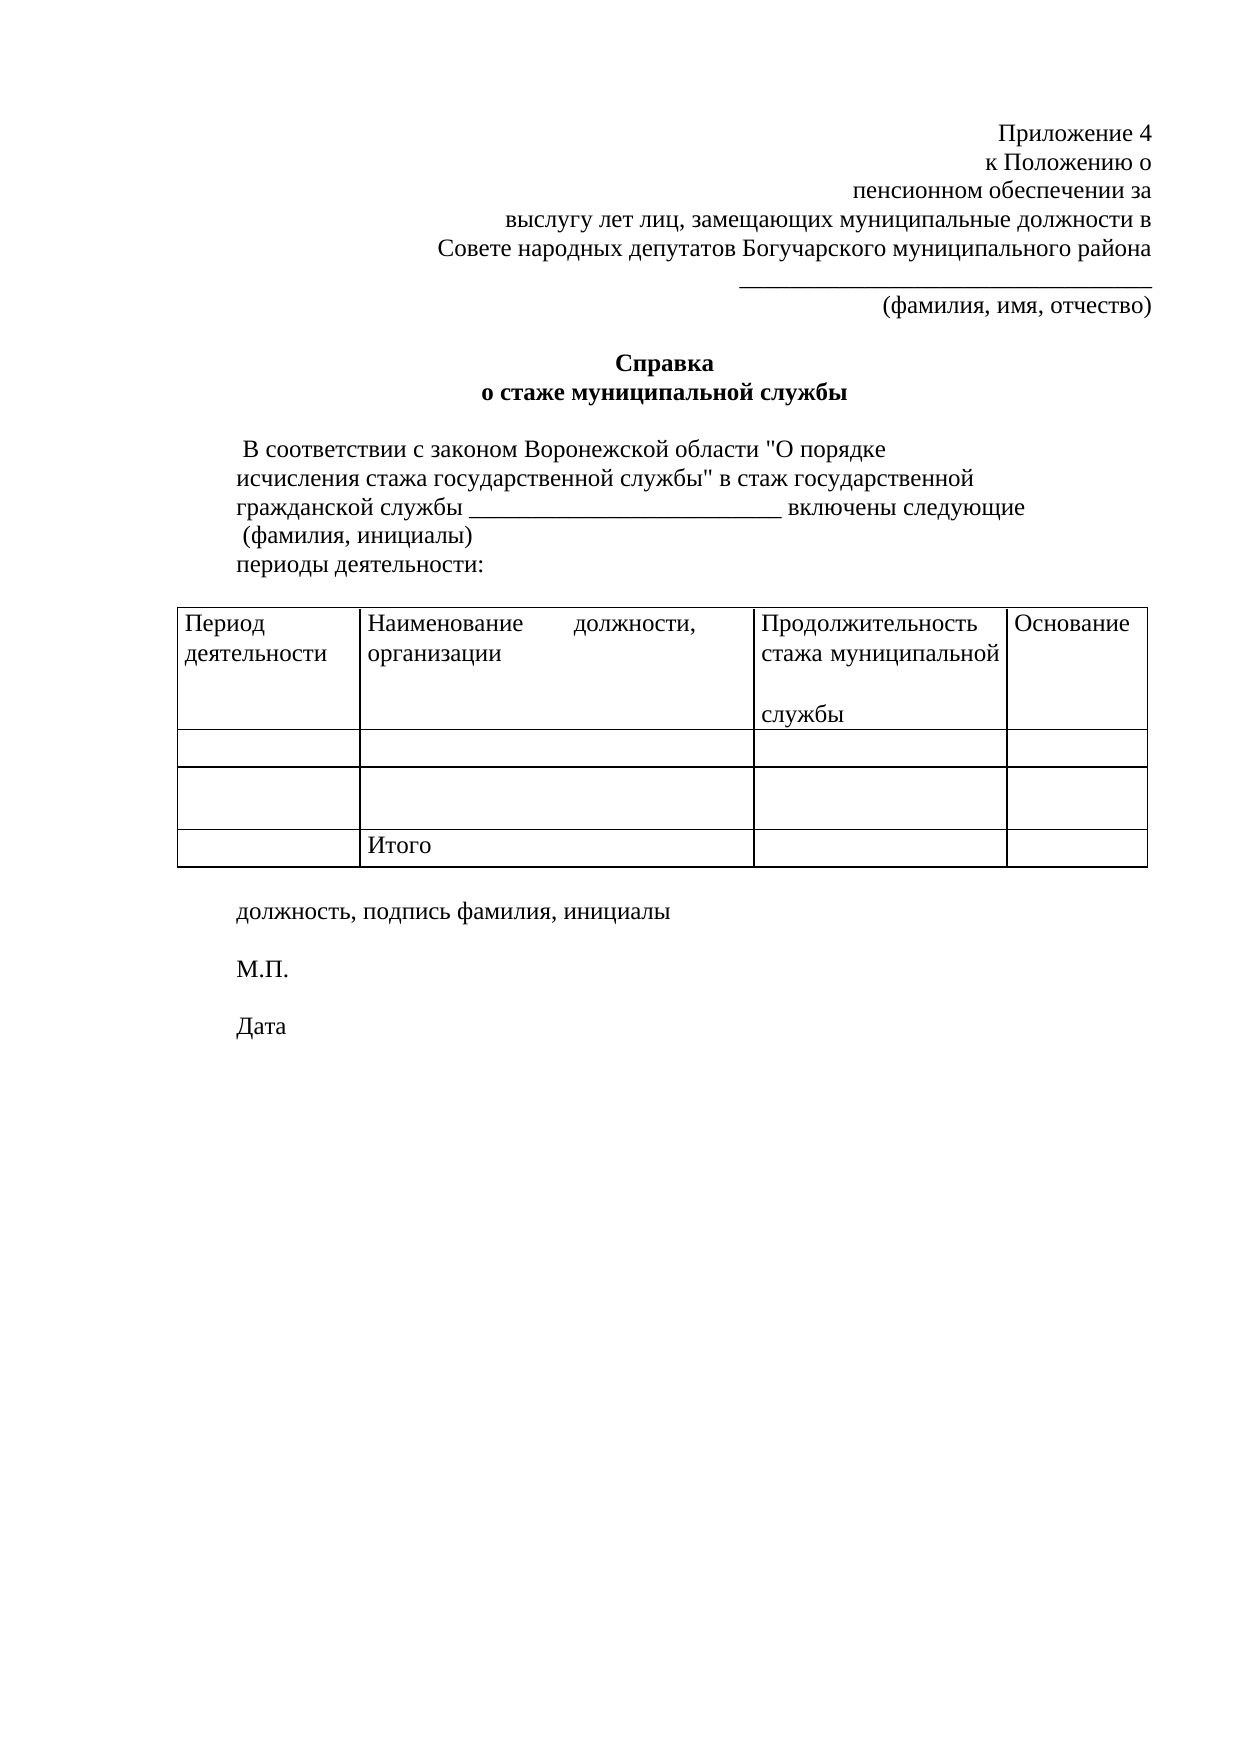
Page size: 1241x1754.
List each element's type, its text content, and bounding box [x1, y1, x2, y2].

table_header Основание [1008, 608, 1147, 729]
text пенсионном обеспечении за [177, 176, 1152, 204]
text В соответствии с законом Воронежской области "О порядке [177, 434, 1152, 463]
table_header Период деятельности [178, 608, 360, 729]
table_cell [755, 830, 1006, 866]
text _________________________________ [177, 262, 1152, 291]
table_cell [178, 730, 359, 766]
table_cell [361, 730, 753, 766]
text Приложение 4 [177, 118, 1152, 147]
text о стаже муниципальной службы [177, 377, 1152, 406]
table_cell [755, 730, 1006, 766]
table_cell [361, 768, 753, 829]
table_cell [1008, 768, 1147, 829]
text Дата [177, 1011, 1152, 1040]
text Совете народных депутатов Богучарского муниципального района [177, 233, 1152, 262]
text (фамилия, имя, отчество) [177, 291, 1152, 319]
table_cell [1008, 830, 1147, 866]
table_header Наименование должности, организации [361, 608, 754, 729]
text должность, подпись фамилия, инициалы [177, 896, 1152, 925]
table_cell [178, 768, 359, 829]
text исчисления стажа государственной службы" в стаж государственной [177, 463, 1152, 492]
table_cell Итого [361, 830, 753, 866]
text периоды деятельности: [177, 549, 1152, 578]
text М.П. [177, 954, 1152, 983]
text гражданской службы _________________________ включены следующие [177, 492, 1152, 521]
table_cell [178, 830, 359, 866]
table_cell [755, 768, 1006, 829]
text Справка [177, 348, 1152, 377]
text (фамилия, инициалы) [177, 521, 1152, 549]
text к Положению о [177, 147, 1152, 176]
table_header Продолжительность стажа муниципальной службы [755, 608, 1007, 729]
table_cell [1008, 730, 1147, 766]
text выслугу лет лиц, замещающих муниципальные должности в [177, 204, 1152, 233]
